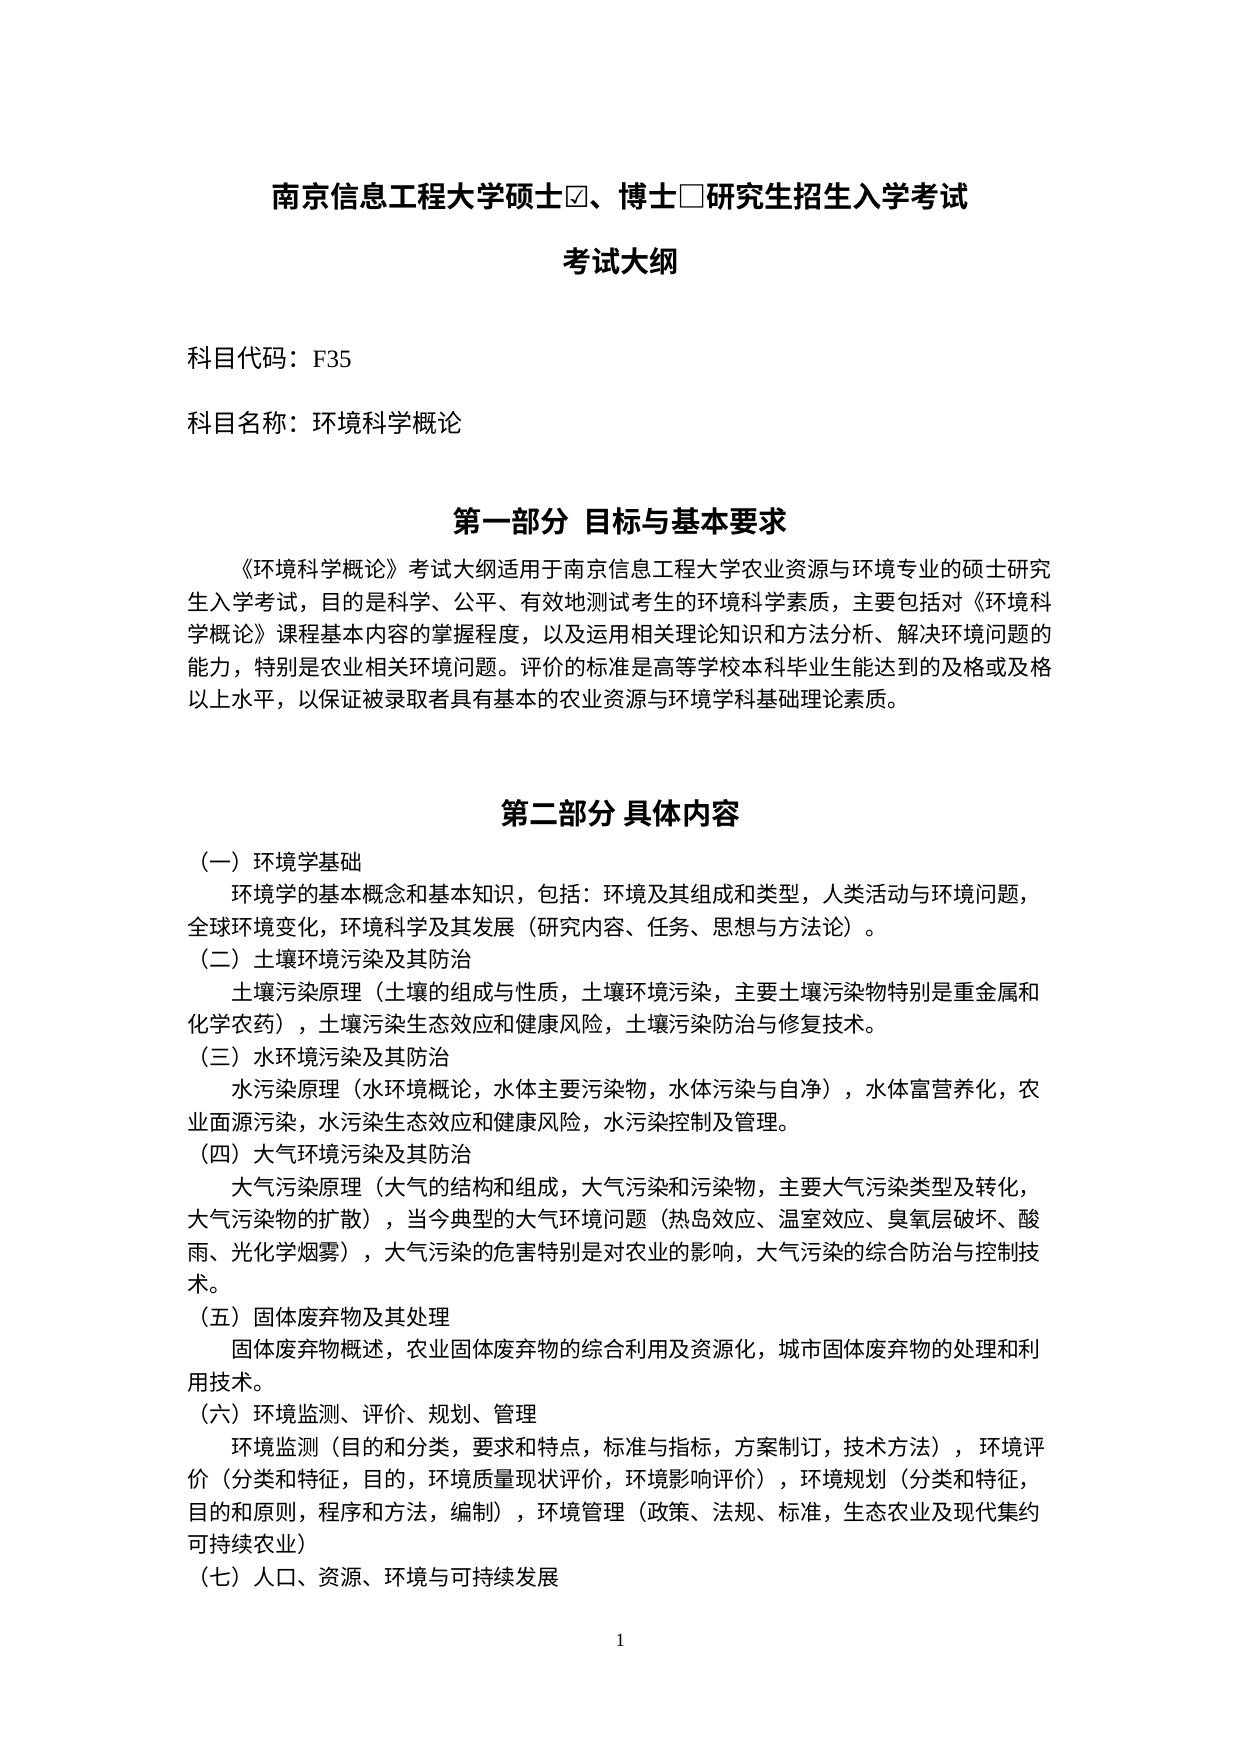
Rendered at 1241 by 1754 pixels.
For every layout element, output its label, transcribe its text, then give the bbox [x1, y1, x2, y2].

text 环境监测（目的和分类，要求和特点，标准与指标，方案制订，技术方法）， 环境评价（分类和特征，目的，环境质量现状评价，环境影响评价），环境规划（分类和特征，目的和原则，程序和方法，编制），环境管理（政策、法规、标准，生态农业及现代集约可持续农业） [187, 1429, 1053, 1559]
text （二）土壤环境污染及其防治 [187, 942, 1053, 974]
text 考试大纲 [187, 227, 1053, 292]
list 具体内容 [187, 779, 1053, 844]
text 《环境科学概论》考试大纲适用于南京信息工程大学农业资源与环境专业的硕士研究生入学考试，目的是科学、公平、有效地测试考生的环境科学素质，主要包括对《环境科学概论》课程基本内容的掌握程度，以及运用相关理论知识和方法分析、解决环境问题的能力，特别是农业相关环境问题。评价的标准是高等学校本科毕业生能达到的及格或及格以上水平，以保证被录取者具有基本的农业资源与环境学科基础理论素质。 [187, 552, 1053, 714]
text 水污染原理（水环境概论，水体主要污染物，水体污染与自净），水体富营养化，农业面源污染，水污染生态效应和健康风险，水污染控制及管理。 [187, 1072, 1053, 1137]
text 固体废弃物概述，农业固体废弃物的综合利用及资源化，城市固体废弃物的处理和利用技术。 [187, 1332, 1053, 1397]
text 大气污染原理（大气的结构和组成，大气污染和污染物，主要大气污染类型及转化，大气污染物的扩散），当今典型的大气环境问题（热岛效应、温室效应、臭氧层破坏、酸雨、光化学烟雾），大气污染的危害特别是对农业的影响，大气污染的综合防治与控制技术。 [187, 1169, 1053, 1299]
text （三）水环境污染及其防治 [187, 1039, 1053, 1072]
text （五）固体废弃物及其处理 [187, 1299, 1053, 1332]
text 环境学的基本概念和基本知识，包括：环境及其组成和类型，人类活动与环境问题，全球环境变化，环境科学及其发展（研究内容、任务、思想与方法论）。 [187, 877, 1053, 942]
text （一）环境学基础 [187, 844, 1053, 877]
text （四）大气环境污染及其防治 [187, 1137, 1053, 1169]
text 南京信息工程大学硕士☑、博士□研究生招生入学考试 [187, 162, 1053, 227]
text 土壤污染原理（土壤的组成与性质，土壤环境污染，主要土壤污染物特别是重金属和化学农药），土壤污染生态效应和健康风险，土壤污染防治与修复技术。 [187, 974, 1053, 1039]
text 科目名称：环境科学概论 [187, 389, 1053, 454]
text （六）环境监测、评价、规划、管理 [187, 1397, 1053, 1429]
text 科目代码：F35 [187, 324, 1053, 389]
list 目标与基本要求 [187, 487, 1053, 552]
text （七）人口、资源、环境与可持续发展 [187, 1559, 1053, 1592]
